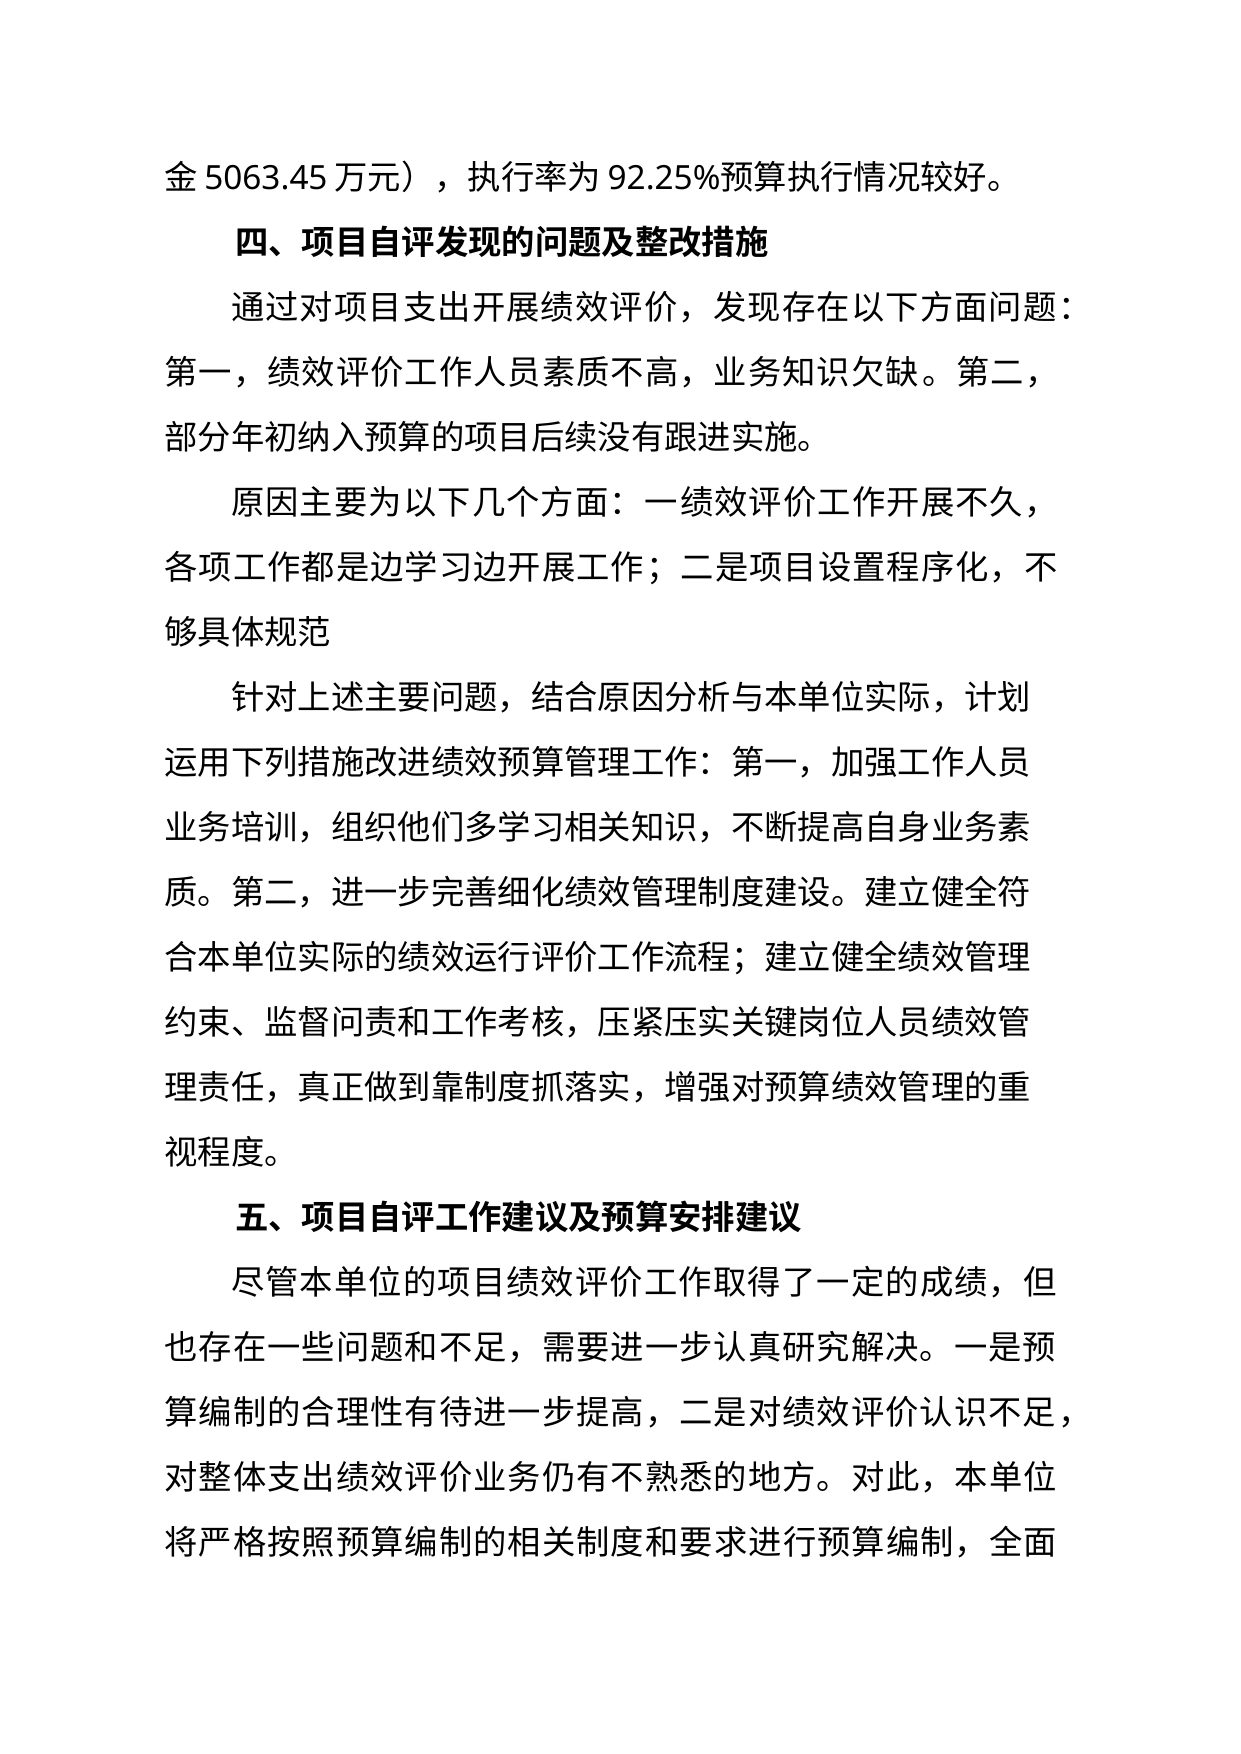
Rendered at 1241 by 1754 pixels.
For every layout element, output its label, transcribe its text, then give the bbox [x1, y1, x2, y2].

list 项目自评工作建议及预算安排建议 [164, 1183, 1058, 1248]
list 项目自评发现的问题及整改措施 [164, 208, 1058, 273]
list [164, 143, 1058, 208]
text 通过对项目支出开展绩效评价，发现存在以下方面问题：第一，绩效评价工作人员素质不高，业务知识欠缺。第二，部分年初纳入预算的项目后续没有跟进实施。 [164, 273, 1058, 468]
list 针对上述主要问题，结合原因分析与本单位实际，计划运用下列措施改进绩效预算管理工作：第一，加强工作人员业务培训，组织他们多学习相关知识，不断提高自身业务素质。第二，进一步完善细化绩效管理制度建设。建立健全符合本单位实际的绩效运行评价工作流程；建立健全绩效管理约束、监督问责和工作考核，压紧压实关键岗位人员绩效管理责任，真正做到靠制度抓落实，增强对预算绩效管理的重视程度。 [164, 663, 1058, 1183]
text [164, 1248, 1058, 1573]
text 原因主要为以下几个方面：一绩效评价工作开展不久，各项工作都是边学习边开展工作；二是项目设置程序化，不够具体规范 [164, 468, 1058, 663]
